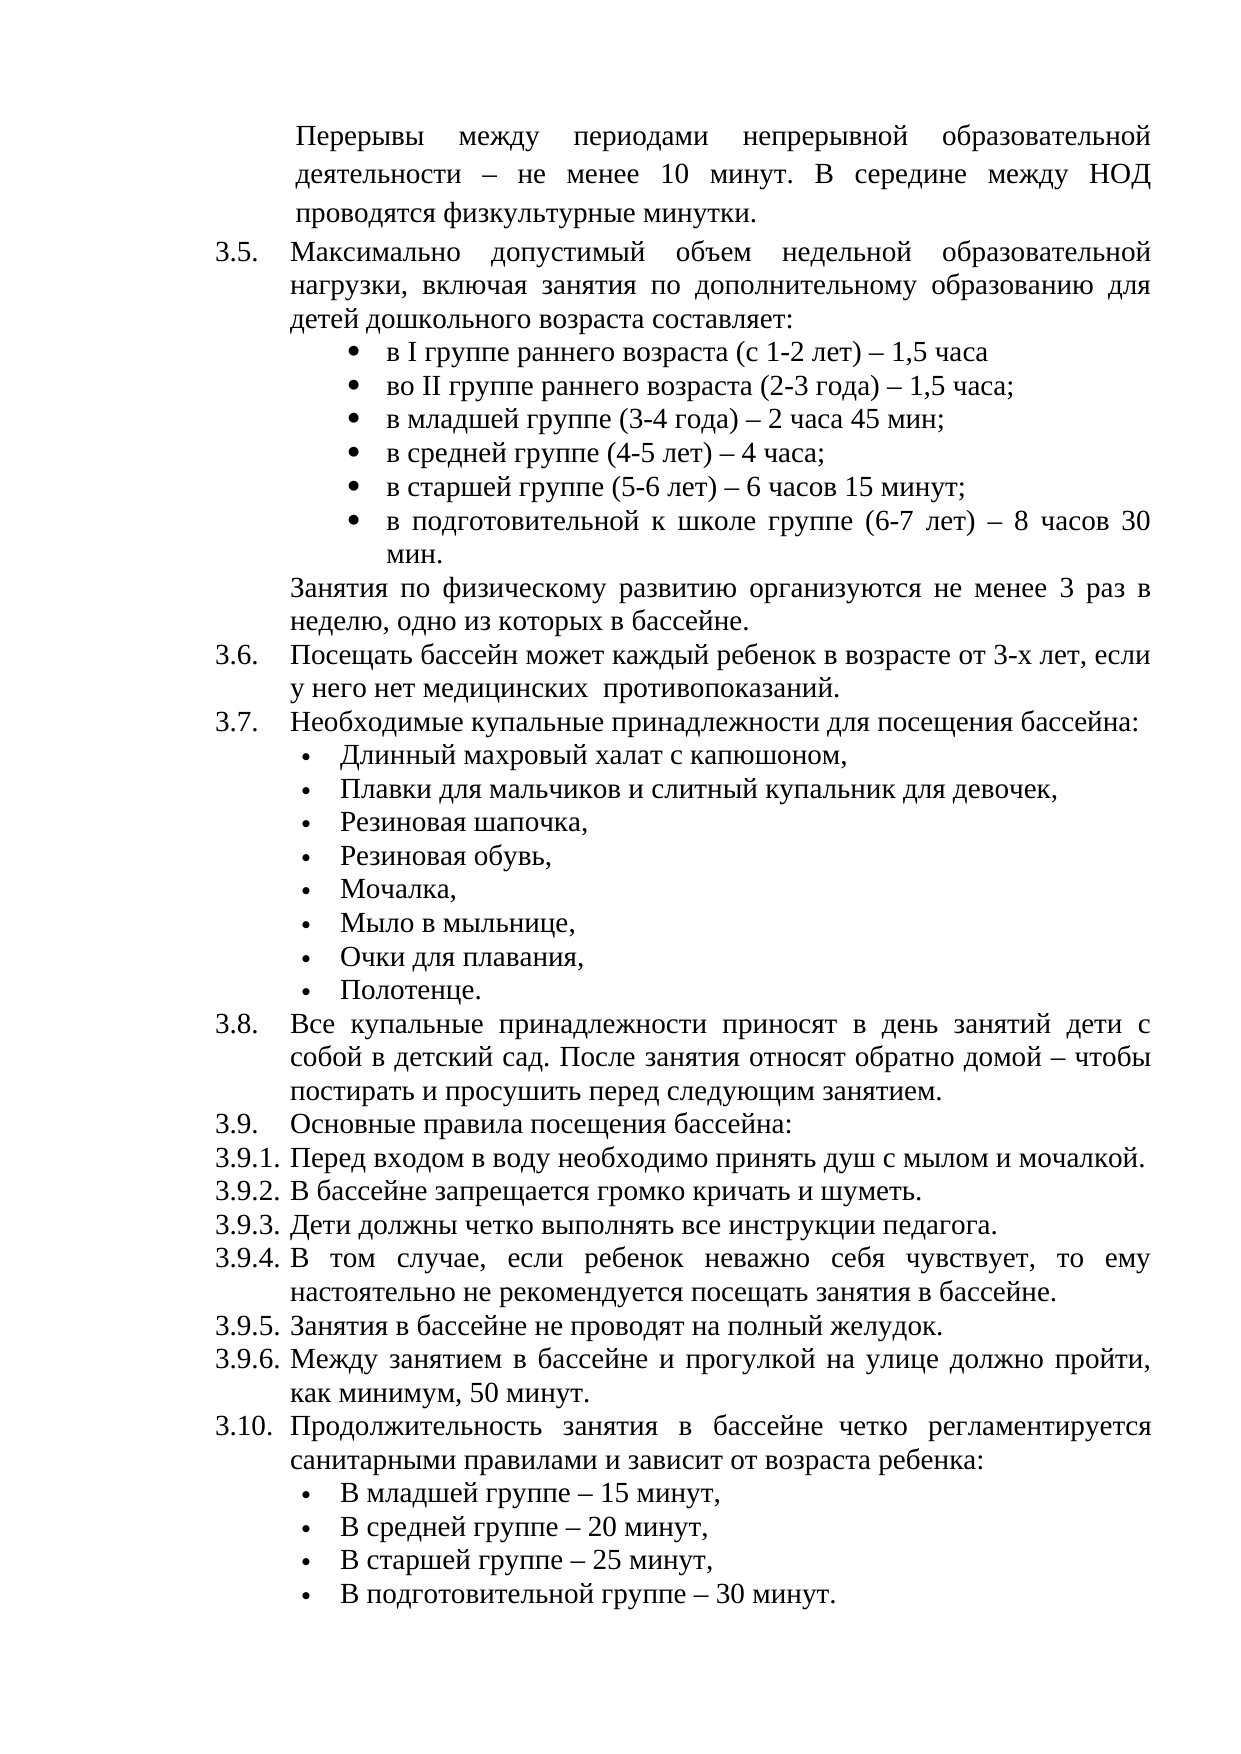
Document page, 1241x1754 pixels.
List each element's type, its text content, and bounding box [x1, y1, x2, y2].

list в подготовительной к школе группе (6-7 лет) – 8 часов 30 мин. [349, 503, 1152, 570]
list Между занятием в бассейне и прогулкой на улице должно пройти, как минимум, 50 минут. [215, 1341, 1152, 1408]
list Основные правила посещения бассейна: [215, 1106, 1152, 1140]
list Занятия в бассейне не проводят на полный желудок. [215, 1308, 1152, 1341]
list Резиновая обувь, [302, 838, 1152, 872]
list Мыло в мыльнице, [302, 905, 1152, 939]
list Необходимые купальные принадлежности для посещения бассейна: [215, 704, 1152, 737]
list Длинный махровый халат с капюшоном, [302, 737, 1152, 771]
list Перед входом в воду необходимо принять душ с мылом и мочалкой. [215, 1140, 1152, 1173]
list Дети должны четко выполнять все инструкции педагога. [215, 1207, 1152, 1241]
list В подготовительной группе – 30 минут. [302, 1576, 1152, 1609]
list Посещать бассейн может каждый ребенок в возрасте от 3-х лет, если у него нет медицинских противопоказаний. [215, 637, 1152, 704]
list Максимально допустимый объем недельной образовательной нагрузки, включая занятия по дополнительному образованию для детей дошкольного возраста составляет: [215, 234, 1152, 334]
list В старшей группе – 25 минут, [302, 1542, 1152, 1576]
list Очки для плавания, [302, 939, 1152, 972]
list Полотенце. [302, 972, 1152, 1006]
list в средней группе (4-5 лет) – 4 часа; [349, 435, 1152, 469]
list Резиновая шапочка, [302, 804, 1152, 838]
list в старшей группе (5-6 лет) – 6 часов 15 минут; [349, 469, 1152, 503]
list В средней группе – 20 минут, [302, 1509, 1152, 1542]
list Мочалка, [302, 872, 1152, 905]
list Занятия по физическому развитию организуются не менее 3 раз в неделю, одно из которых в бассейне. [290, 570, 1152, 637]
list в младшей группе (3-4 года) – 2 часа 45 мин; [349, 402, 1152, 435]
list во II группе раннего возраста (2-3 года) – 1,5 часа; [349, 368, 1152, 402]
list Все купальные принадлежности приносят в день занятий дети с собой в детский сад. После занятия относят обратно домой – чтобы постирать и просушить перед следующим занятием. [215, 1006, 1152, 1106]
text Перерывы между периодами непрерывной образовательной деятельности – не менее 10 минут. В середине между НОД проводятся физкультурные минутки. [295, 118, 1152, 229]
list в I группе раннего возраста (с 1-2 лет) – 1,5 часа [349, 334, 1152, 368]
list Плавки для мальчиков и слитный купальник для девочек, [302, 771, 1152, 804]
list Продолжительность занятия в бассейне четко регламентируется санитарными правилами и зависит от возраста ребенка: [215, 1408, 1152, 1475]
list В том случае, если ребенок неважно себя чувствует, то ему настоятельно не рекомендуется посещать занятия в бассейне. [215, 1241, 1152, 1308]
list В бассейне запрещается громко кричать и шуметь. [215, 1173, 1152, 1207]
list В младшей группе – 15 минут, [302, 1475, 1152, 1509]
